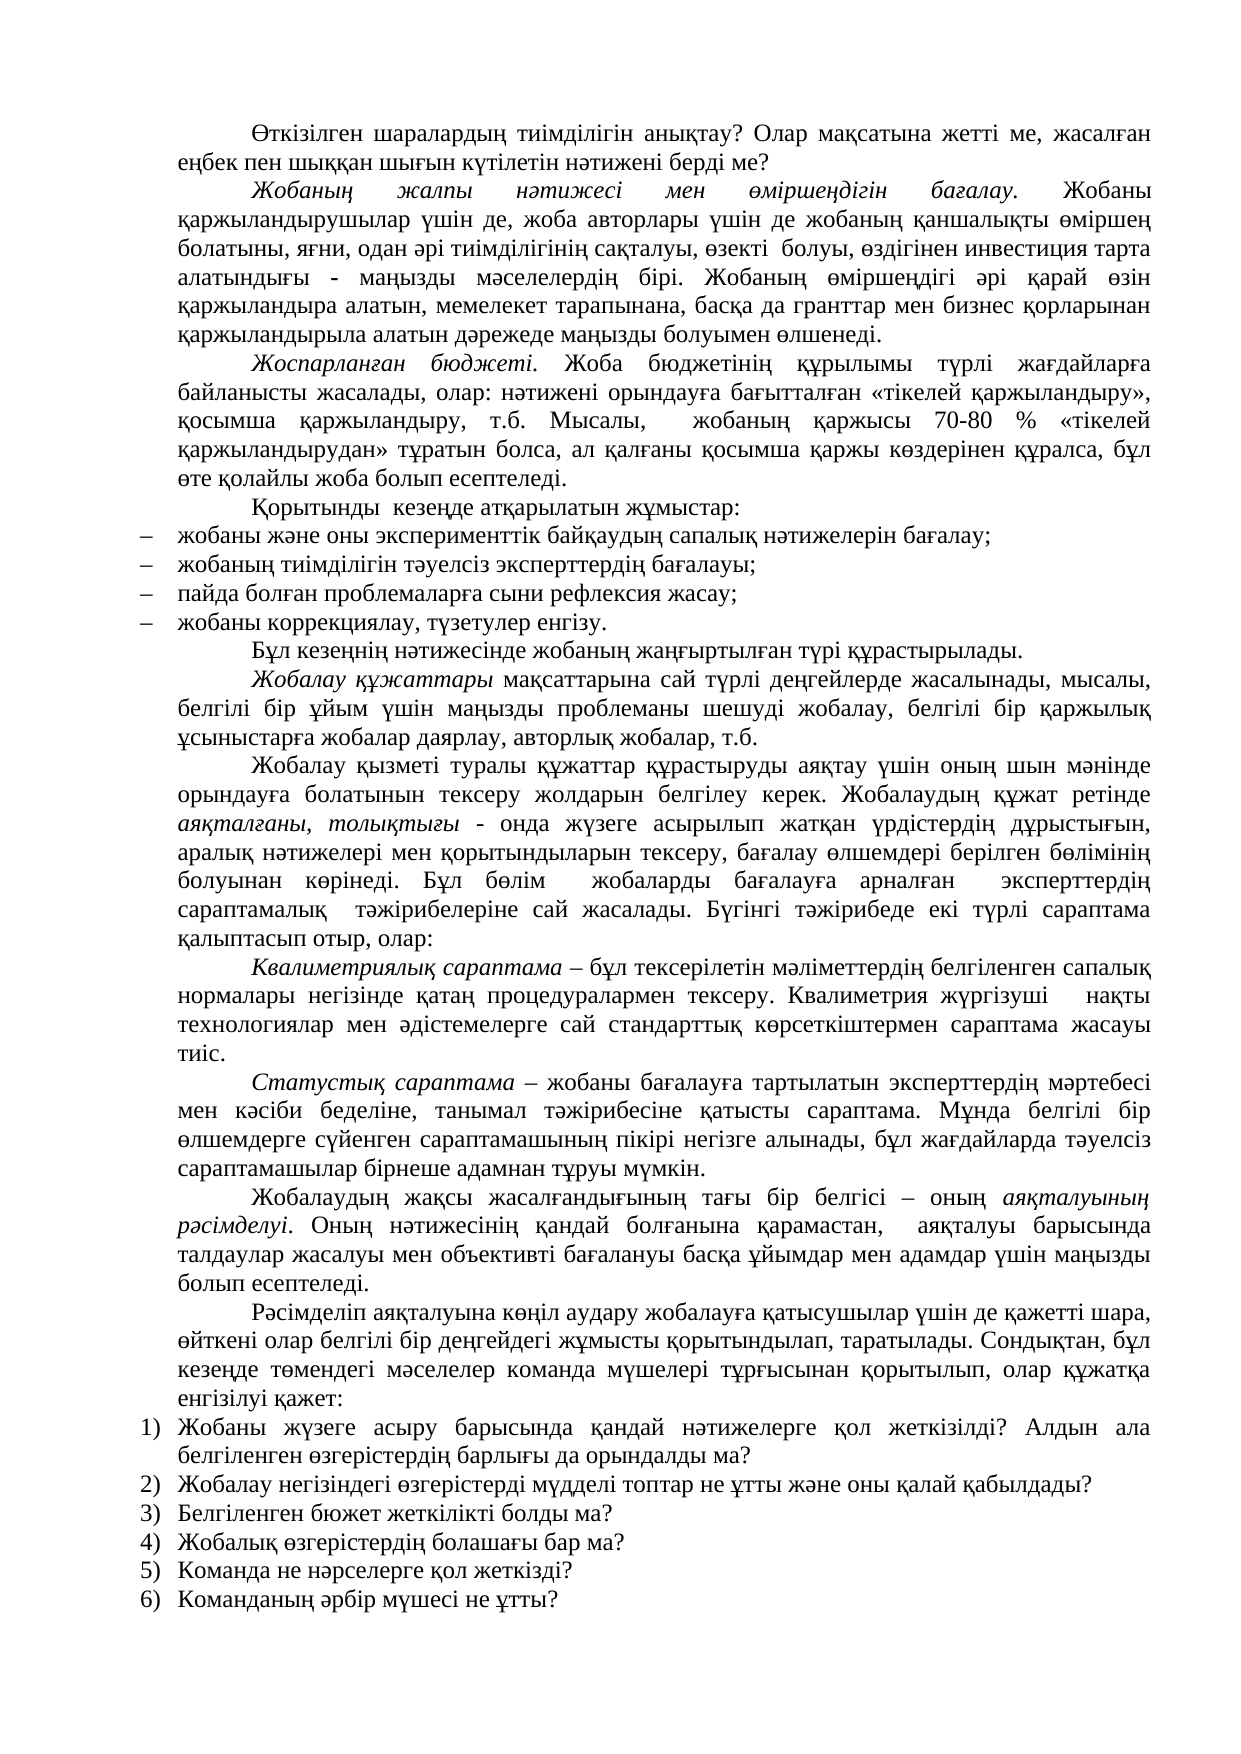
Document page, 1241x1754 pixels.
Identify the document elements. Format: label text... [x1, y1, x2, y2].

list Жобаны жүзеге асыру барысында қандай нәтижелерге қол жеткізілді? Алдын ала белгіленген өзгерістердің барлығы да орындалды ма? [140, 1412, 1152, 1469]
text Жобалау қызметі туралы құжаттар құрастыруды аяқтау үшін оның шын мәнінде орындауға болатынын тексеру жолдарын белгілеу керек. Жобалаудың құжат ретінде аяқталғаны, толықтығы - онда жүзеге асырылып жатқан үрдістердің дұрыстығын, аралық нәтижелері мен қорытындыларын тексеру, бағалау өлшемдері берілген бөлімінің болуынан көрінеді. Бұл бөлім жобаларды бағалауға арналған эксперттердің сараптамалық тәжірибелеріне сай жасалады. Бүгінгі тәжірибеде екі түрлі сараптама қалыптасып отыр, олар: [177, 751, 1152, 952]
list жобаны және оны эксперименттік байқаудың сапалық нәтижелерін бағалау; [140, 521, 1152, 549]
text Өткізілген шаралардың тиімділігін анықтау? Олар мақсатына жетті ме, жасалған еңбек пен шыққан шығын күтілетін нәтижені берді ме? [177, 118, 1152, 176]
text Рәсімделіп аяқталуына көңіл аудару жобалауға қатысушылар үшін де қажетті шара, өйткені олар белгілі бір деңгейдегі жұмысты қорытындылап, таратылады. Сондықтан, бұл кезеңде төмендегі мәселелер команда мүшелері тұрғысынан қорытылып, олар құжатқа енгізілуі қажет: [177, 1297, 1152, 1412]
text Қорытынды кезеңде атқарылатын жұмыстар: [177, 492, 1152, 521]
text Жобаның жалпы нәтижесі мен өміршеңдігін бағалау. Жобаны қаржыландырушылар үшін де, жоба авторлары үшін де жобаның қаншалықты өміршең болатыны, яғни, одан әрі тиімділігінің сақталуы, өзекті болуы, өздігінен инвестиция тарта алатындығы - маңызды мәселелердің бірі. Жобаның өміршеңдігі әрі қарай өзін қаржыландыра алатын, мемелекет тарапынана, басқа да гранттар мен бизнес қорларынан қаржыландырыла алатын дәрежеде маңызды болуымен өлшенеді. [177, 176, 1152, 348]
text Квалиметриялық сараптама – бұл тексерілетін мәліметтердің белгіленген сапалық нормалары негізінде қатаң процедуралармен тексеру. Квалиметрия жүргізуші нақты технологиялар мен әдістемелерге сай стандарттық көрсеткіштермен сараптама жасауы тиіс. [177, 952, 1152, 1067]
text Жобалаудың жақсы жасалғандығының тағы бір белгісі – оның аяқталуының рәсімделуі. Оның нәтижесінің қандай болғанына қарамастан, аяқталуы барысында талдаулар жасалуы мен объективті бағалануы басқа ұйымдар мен адамдар үшін маңызды болып есептеледі. [177, 1182, 1152, 1297]
list жобаны коррекциялау, түзетулер енгізу. [140, 607, 1152, 636]
text Жоспарланған бюджеті. Жоба бюджетінің құрылымы түрлі жағдайларға байланысты жасалады, олар: нәтижені орындауға бағытталған «тікелей қаржыландыру», қосымша қаржыландыру, т.б. Мысалы, жобаның қаржысы 70-80 % «тікелей қаржыландырудан» тұратын болса, ал қалғаны қосымша қаржы көздерінен құралса, бұл өте қолайлы жоба болып есептеледі. [177, 348, 1152, 492]
list Жобалық өзгерістердің болашағы бар ма? [140, 1527, 1152, 1556]
list Жобалау негізіндегі өзгерістерді мүдделі топтар не ұтты және оны қалай қабылдады? [140, 1469, 1152, 1498]
list пайда болған проблемаларға сыни рефлексия жасау; [140, 578, 1152, 607]
list жобаның тиімділігін тәуелсіз эксперттердің бағалауы; [140, 549, 1152, 578]
text Жобалау құжаттары мақсаттарына сай түрлі деңгейлерде жасалынады, мысалы, белгілі бір ұйым үшін маңызды проблеманы шешуді жобалау, белгілі бір қаржылық ұсыныстарға жобалар даярлау, авторлық жобалар, т.б. [177, 664, 1152, 751]
text Бұл кезеңнің нәтижесінде жобаның жаңғыртылған түрі құрастырылады. [177, 636, 1152, 664]
list Команда не нәрселерге қол жеткізді? [140, 1556, 1152, 1584]
list Команданың әрбір мүшесі не ұтты? [140, 1584, 1152, 1613]
list Белгіленген бюжет жеткілікті болды ма? [140, 1498, 1152, 1527]
text Статустық сараптама – жобаны бағалауға тартылатын эксперттердің мәртебесі мен кәсіби беделіне, танымал тәжірибесіне қатысты сараптама. Мұнда белгілі бір өлшемдерге сүйенген сараптамашының пікірі негізге алынады, бұл жағдайларда тәуелсіз сараптамашылар бірнеше адамнан тұруы мүмкін. [177, 1067, 1152, 1182]
